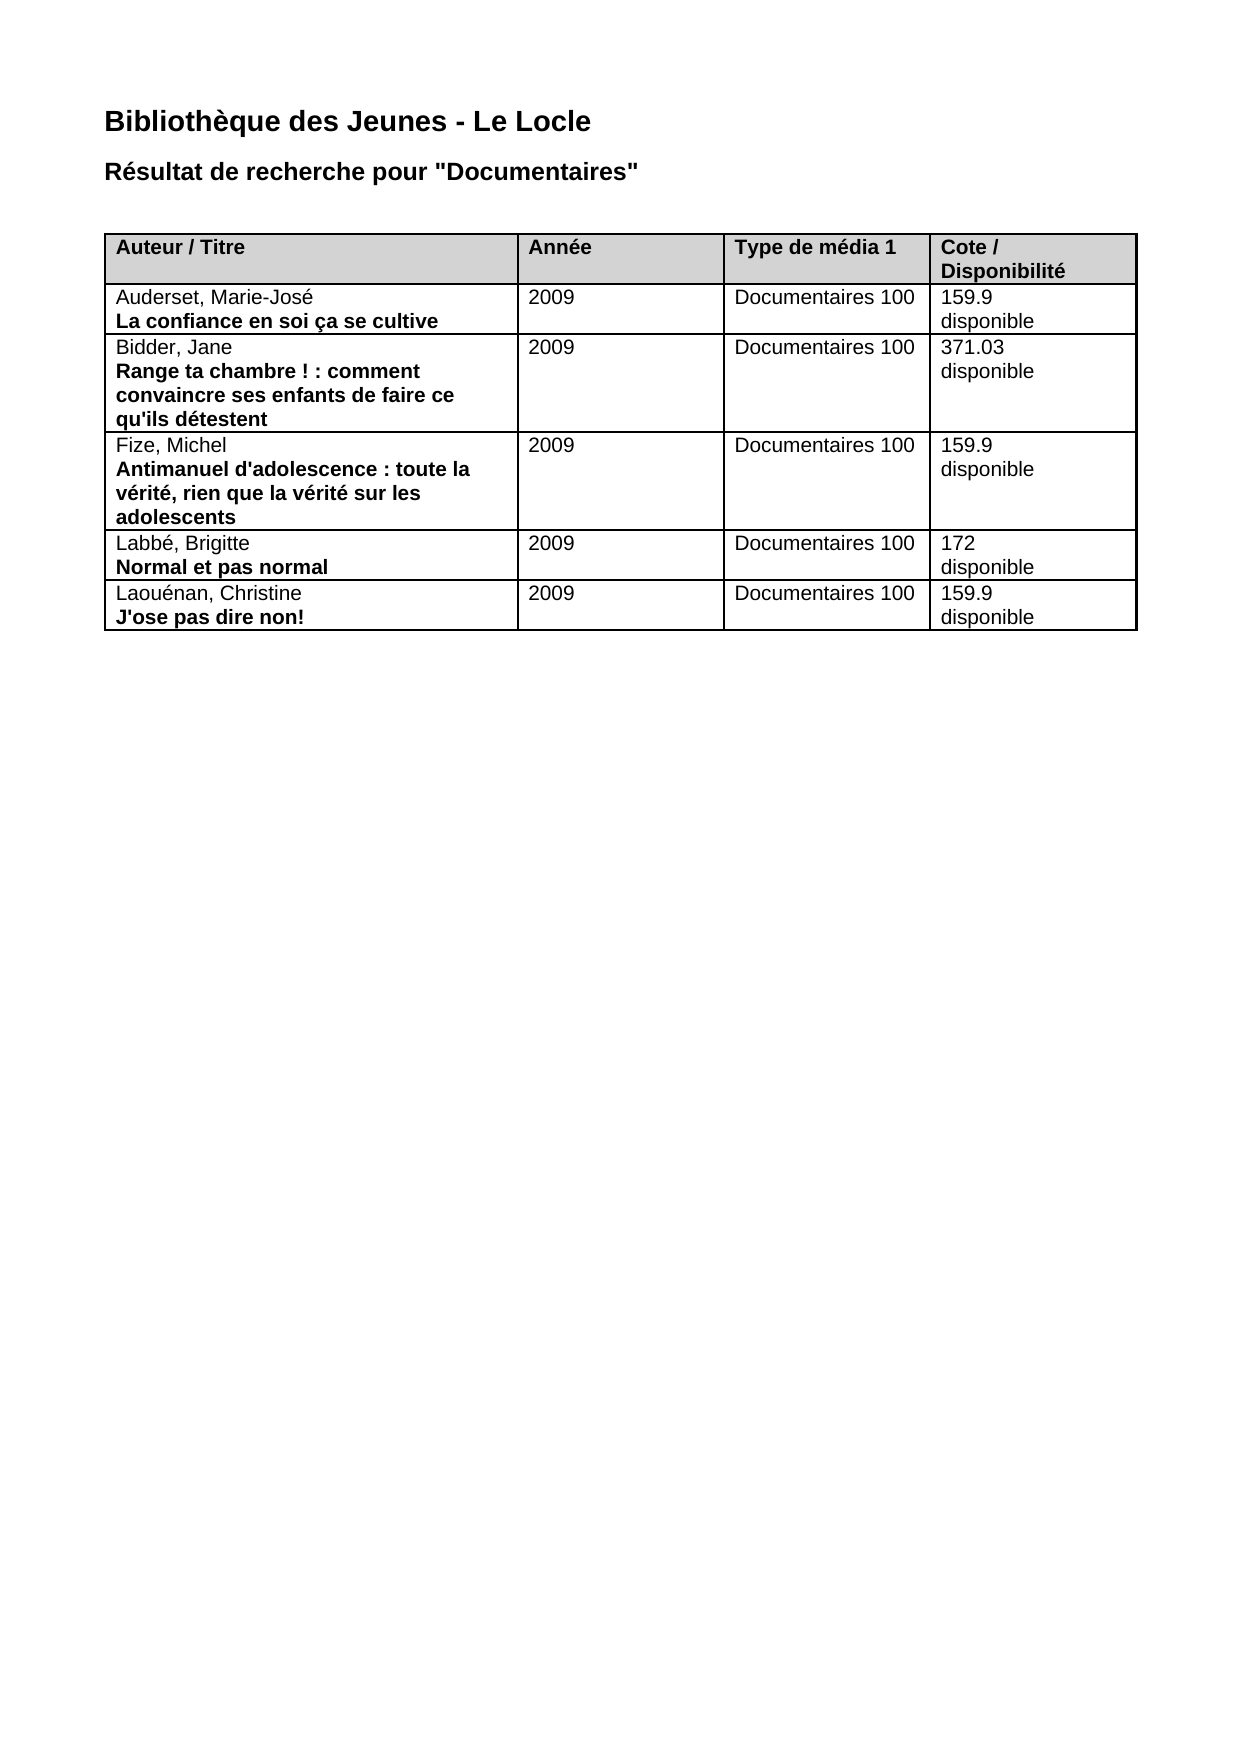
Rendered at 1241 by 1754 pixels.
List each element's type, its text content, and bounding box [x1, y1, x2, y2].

table_cell 159.9 disponible [931, 581, 1135, 628]
table_cell 2009 [519, 433, 723, 528]
table_header Type de média 1 [725, 235, 929, 283]
table_cell Labbé, Brigitte Normal et pas normal [106, 531, 517, 578]
text Bibliothèque des Jeunes - Le Locle [104, 104, 1136, 138]
table_header Cote / Disponibilité [931, 235, 1135, 283]
table_cell Documentaires 100 [725, 285, 929, 333]
table_cell Fize, Michel Antimanuel d'adolescence : toute la vérité, rien que la vérité sur les adolescents [106, 433, 517, 528]
table_cell Bidder, Jane Range ta chambre ! : comment convaincre ses enfants de faire ce qu'ils détestent [106, 335, 517, 431]
table_cell Documentaires 100 [725, 335, 929, 431]
table_cell 371.03 disponible [931, 335, 1135, 431]
text Résultat de recherche pour "Documentaires" [104, 156, 1136, 185]
table_header Auteur / Titre [106, 235, 517, 283]
table_cell 159.9 disponible [931, 433, 1135, 528]
table_cell 2009 [519, 335, 723, 431]
table_cell Documentaires 100 [725, 581, 929, 628]
table_cell Documentaires 100 [725, 433, 929, 528]
table_cell 2009 [519, 531, 723, 578]
table_cell Laouénan, Christine J'ose pas dire non! [106, 581, 517, 628]
table_cell 172 disponible [931, 531, 1135, 578]
table_cell Documentaires 100 [725, 531, 929, 578]
table_header Année [519, 235, 723, 283]
table_cell 2009 [519, 285, 723, 333]
table_cell Auderset, Marie-José La confiance en soi ça se cultive [106, 285, 517, 333]
table_cell 2009 [519, 581, 723, 628]
table_cell 159.9 disponible [931, 285, 1135, 333]
